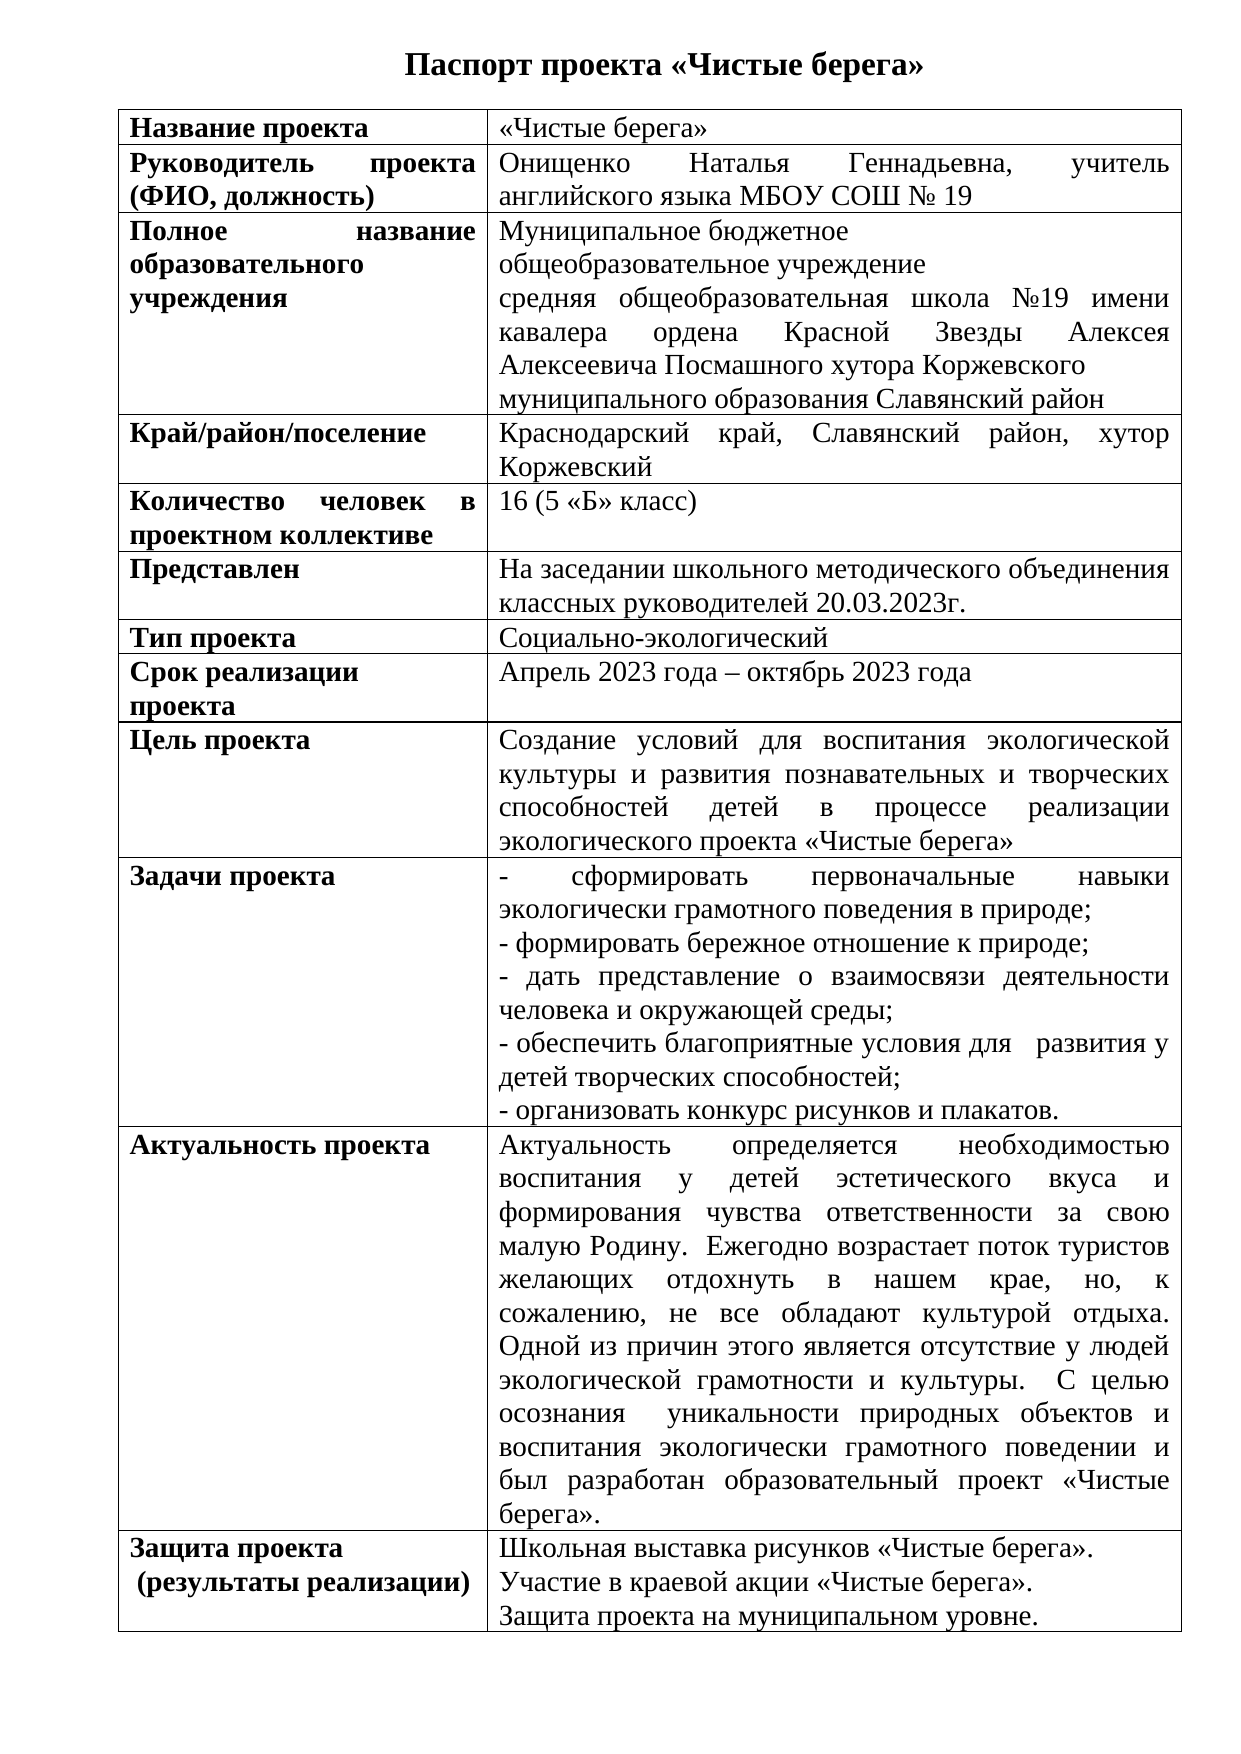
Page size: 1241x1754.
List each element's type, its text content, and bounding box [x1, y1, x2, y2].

table_cell Школьная выставка рисунков «Чистые берега». Участие в краевой акции «Чистые берега». Защита проекта на муниципальном уровне. [488, 1531, 1181, 1631]
table_cell Задачи проекта [119, 858, 487, 1126]
table_cell Защита проекта (результаты реализации) [119, 1531, 487, 1631]
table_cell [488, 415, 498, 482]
table_cell - сформировать первоначальные навыки экологически грамотного поведения в природе; - формировать бережное отношение к природе; - дать представление о взаимосвязи деятельности человека и окружающей среды; - обеспечить благоприятные условия для развития у детей творческих способностей; - организовать конкурс рисунков и плакатов. [488, 858, 1181, 1126]
table_cell На заседании школьного методического объединения классных руководителей 20.03.2023г. [488, 552, 1181, 619]
table_cell Представлен [119, 552, 487, 619]
table_cell Полное название образовательного учреждения [119, 213, 487, 414]
text Паспорт проекта «Чистые берега» [177, 44, 1152, 83]
table_header «Чистые берега» [488, 110, 1181, 144]
table_cell Актуальность определяется необходимостью воспитания у детей эстетического вкуса и формирования чувства ответственности за свою малую Родину. Ежегодно возрастает поток туристов желающих отдохнуть в нашем крае, но, к сожалению, не все обладают культурой отдыха. Одной из причин этого является отсутствие у людей экологической грамотности и культуры. С целью осознания уникальности природных объектов и воспитания экологически грамотного поведении и был разработан образовательный проект «Чистые берега». [488, 1127, 1181, 1529]
table_cell 16 (5 «Б» класс) [488, 484, 1181, 551]
table_cell Онищенко Наталья Геннадьевна, учитель английского языка МБОУ СОШ № 19 [488, 145, 1181, 212]
table_cell Срок реализации проекта [119, 654, 487, 721]
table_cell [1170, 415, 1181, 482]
table_header Название проекта [119, 110, 487, 144]
table_cell Количество человек в проектном коллективе [119, 484, 487, 551]
table_cell Апрель 2023 года – октябрь 2023 года [488, 654, 1181, 721]
table_cell Край/район/поселение [119, 415, 487, 482]
table_cell Тип проекта [119, 620, 487, 653]
table_cell Актуальность проекта [119, 1127, 487, 1529]
table_cell Социально-экологический [488, 620, 1181, 653]
table_cell Руководитель проекта (ФИО, должность) [119, 145, 487, 212]
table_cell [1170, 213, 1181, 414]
table_cell Цель проекта [119, 723, 487, 857]
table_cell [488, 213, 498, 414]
table_cell Создание условий для воспитания экологической культуры и развития познавательных и творческих способностей детей в процессе реализации экологического проекта «Чистые берега» [488, 723, 1181, 857]
